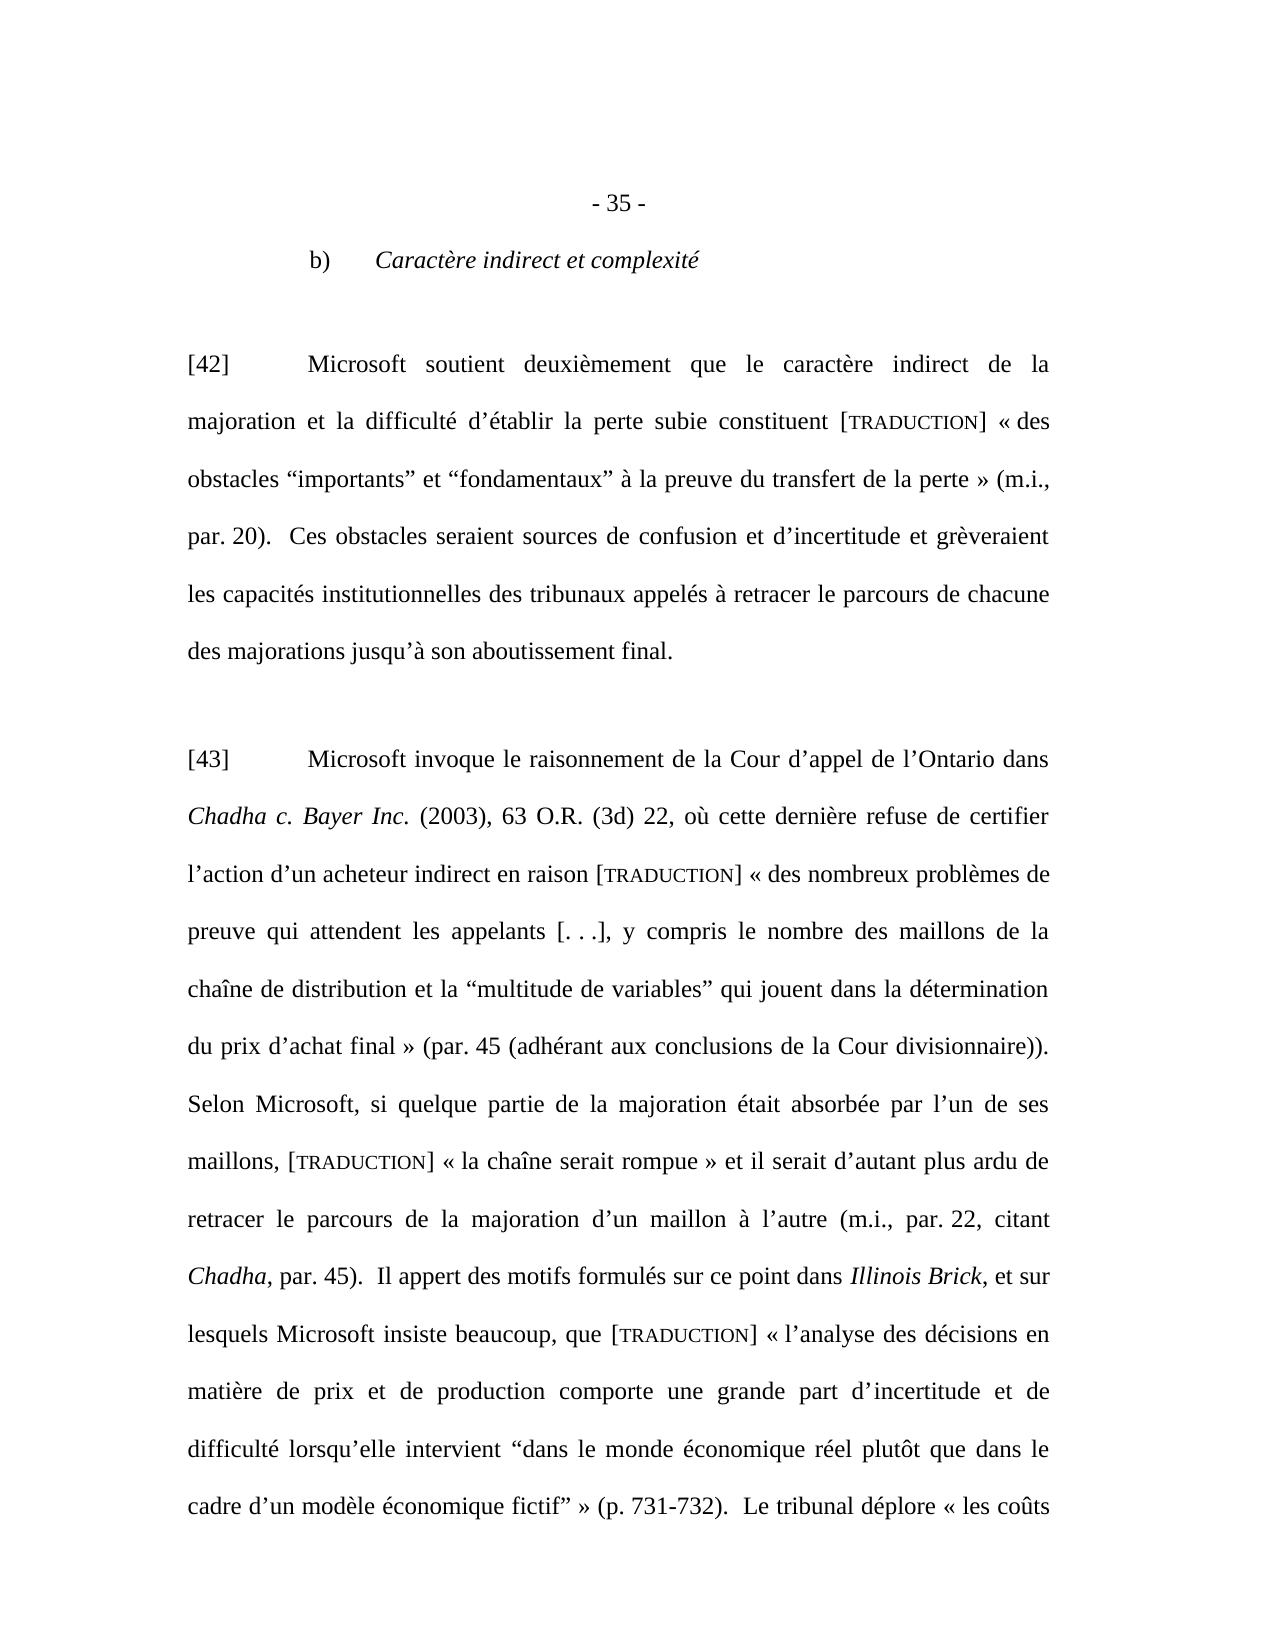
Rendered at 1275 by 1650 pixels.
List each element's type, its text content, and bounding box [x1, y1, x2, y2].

title b) Caractère indirect et complexité [187, 245, 1050, 274]
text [187, 744, 1050, 1520]
text Microsoft soutient deuxièmement que le caractère indirect de la majoration et la difficulté d’établir la perte subie constituent [traduction] « des obstacles “importants” et “fondamentaux” à la preuve du transfert de la perte » (m.i., par. 20). Ces obstacles seraient sources de confusion et d’incertitude et grèveraient les capacités institutionnelles des tribunaux appelés à retracer le parcours de chacune des majorations jusqu’à son aboutissement final. [187, 349, 1050, 665]
